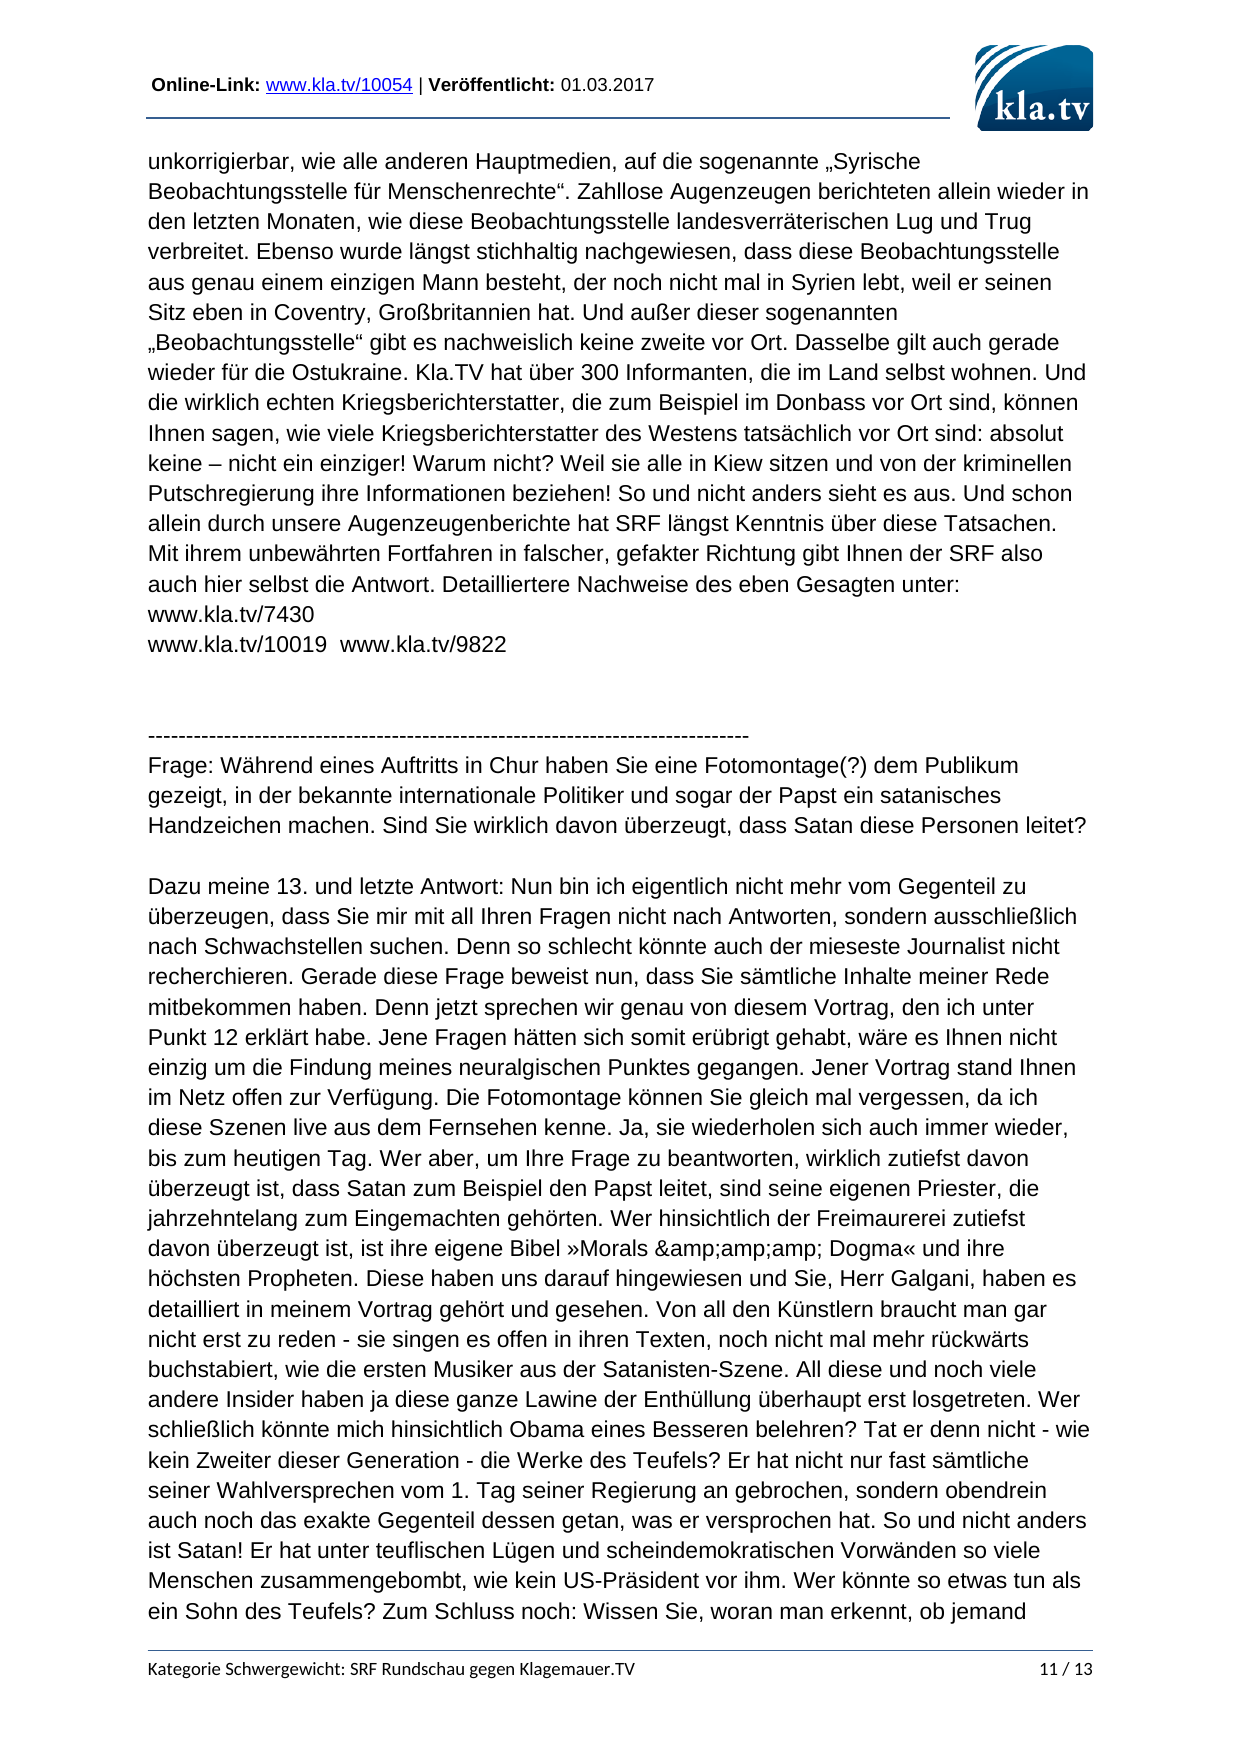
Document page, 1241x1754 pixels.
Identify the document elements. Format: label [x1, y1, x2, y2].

text [148, 148, 1093, 1624]
